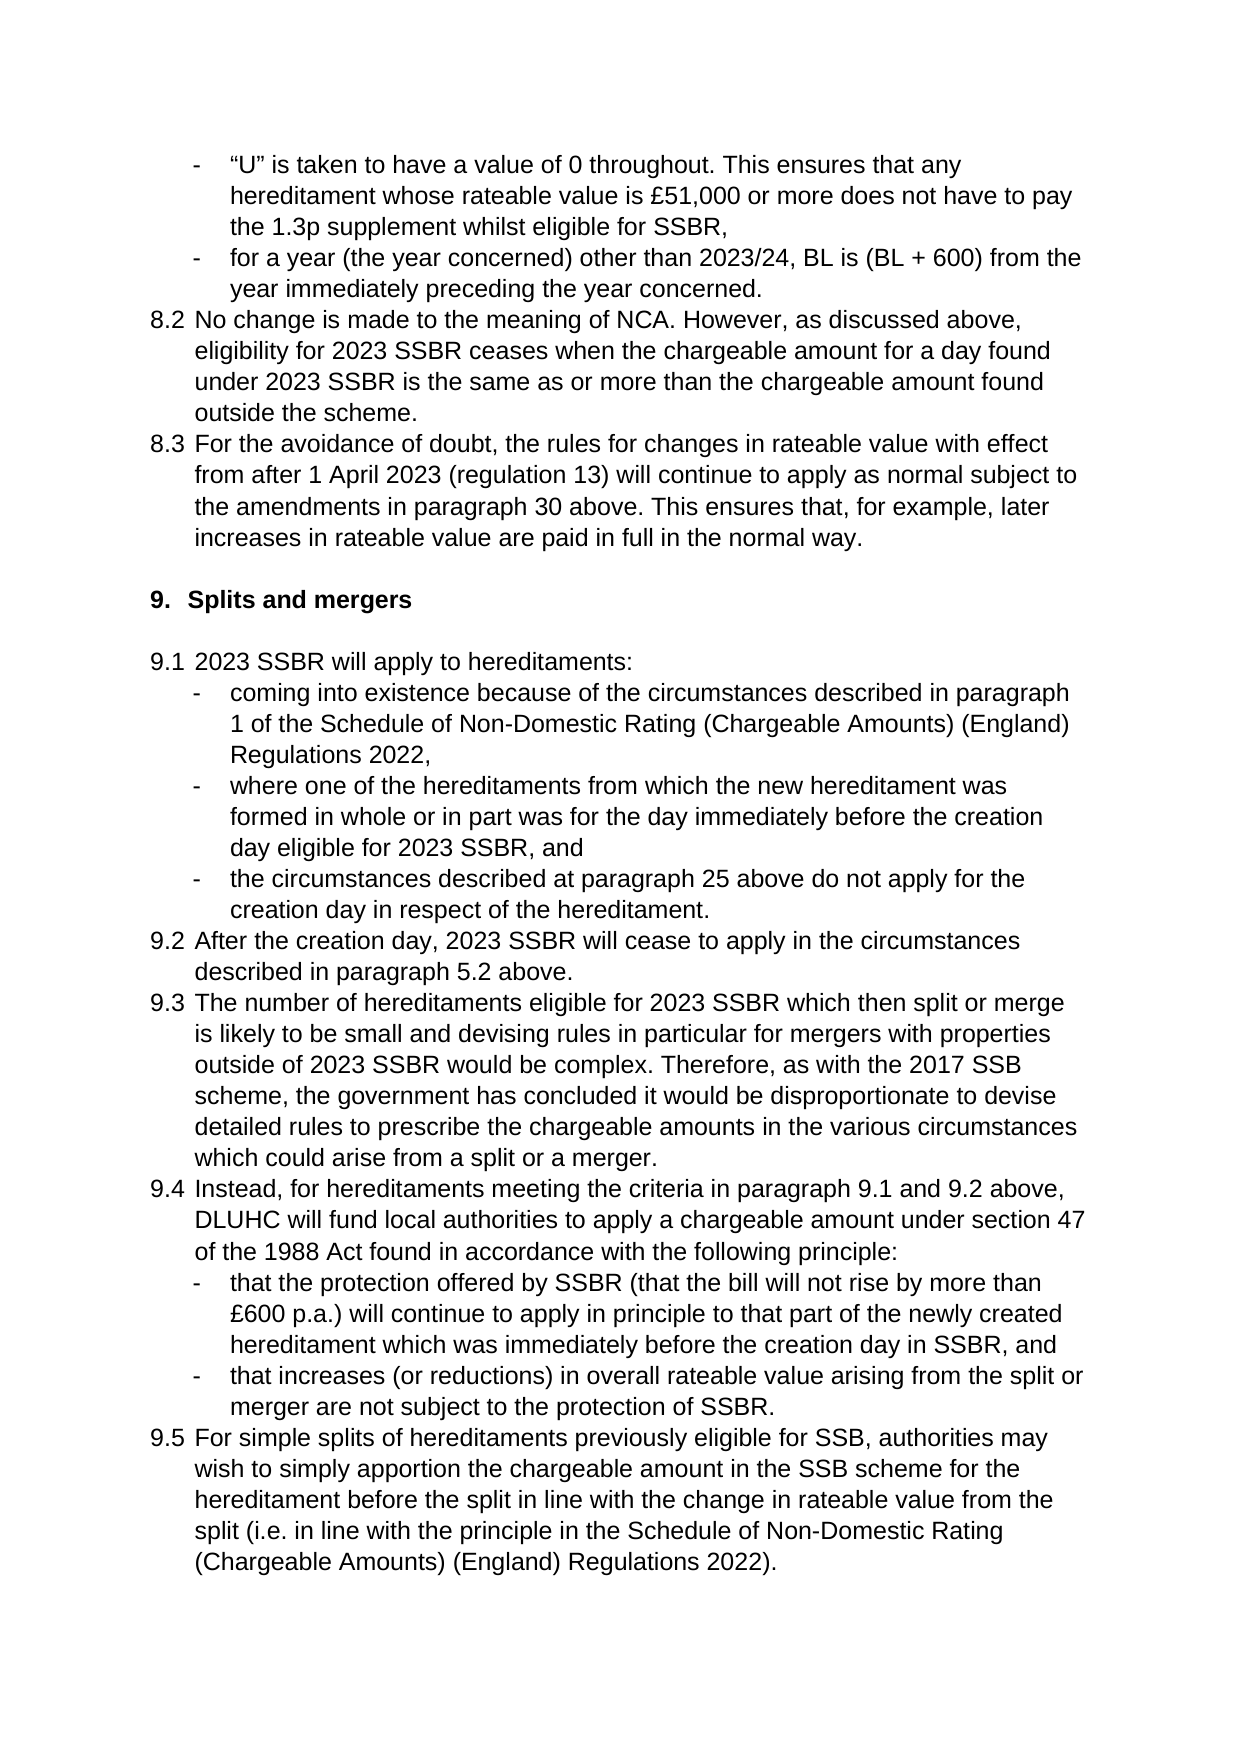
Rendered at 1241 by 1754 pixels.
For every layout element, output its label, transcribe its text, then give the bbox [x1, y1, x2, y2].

list coming into existence because of the circumstances described in paragraph 1 of the Schedule of Non-Domestic Rating (Chargeable Amounts) (England) Regulations 2022, [192, 678, 1090, 768]
list The number of hereditaments eligible for 2023 SSBR which then split or merge is likely to be small and devising rules in particular for mergers with properties outside of 2023 SSBR would be complex. Therefore, as with the 2017 SSB scheme, the government has concluded it would be disproportionate to devise detailed rules to prescribe the chargeable amounts in the various circumstances which could arise from a split or a merger. [150, 988, 1090, 1172]
list that the protection offered by SSBR (that the bill will not rise by more than £600 p.a.) will continue to apply in principle to that part of the newly created hereditament which was immediately before the creation day in SSBR, and [192, 1267, 1090, 1358]
list Instead, for hereditaments meeting the criteria in paragraph 9.1 and 9.2 above, DLUHC will fund local authorities to apply a chargeable amount under section 47 of the 1988 Act found in accordance with the following principle: [150, 1174, 1090, 1265]
list that increases (or reductions) in overall rateable value arising from the split or merger are not subject to the protection of SSBR. [192, 1361, 1090, 1420]
list the circumstances described at paragraph 25 above do not apply for the creation day in respect of the hereditament. [192, 864, 1090, 924]
list for a year (the year concerned) other than 2023/24, BL is (BL + 600) from the year immediately preceding the year concerned. [192, 243, 1090, 303]
list No change is made to the meaning of NCA. However, as discussed above, eligibility for 2023 SSBR ceases when the chargeable amount for a day found under 2023 SSBR is the same as or more than the chargeable amount found outside the scheme. [150, 305, 1090, 427]
list “U” is taken to have a value of 0 throughout. This ensures that any hereditament whose rateable value is £51,000 or more does not have to pay the 1.3p supplement whilst eligible for SSBR, [192, 150, 1090, 241]
list For the avoidance of doubt, the rules for changes in rateable value with effect from after 1 April 2023 (regulation 13) will continue to apply as normal subject to the amendments in paragraph 30 above. This ensures that, for example, later increases in rateable value are paid in full in the normal way. [150, 429, 1090, 551]
list For simple splits of hereditaments previously eligible for SSB, authorities may wish to simply apportion the chargeable amount in the SSB scheme for the hereditament before the split in line with the change in rateable value from the split (i.e. in line with the principle in the Schedule of Non-Domestic Rating (Chargeable Amounts) (England) Regulations 2022). [150, 1423, 1090, 1576]
list 2023 SSBR will apply to hereditaments: [150, 647, 1090, 675]
list Splits and mergers [150, 584, 1090, 613]
list where one of the hereditaments from which the new hereditament was formed in whole or in part was for the day immediately before the creation day eligible for 2023 SSBR, and [192, 771, 1090, 862]
list After the creation day, 2023 SSBR will cease to apply in the circumstances described in paragraph 5.2 above. [150, 926, 1090, 986]
